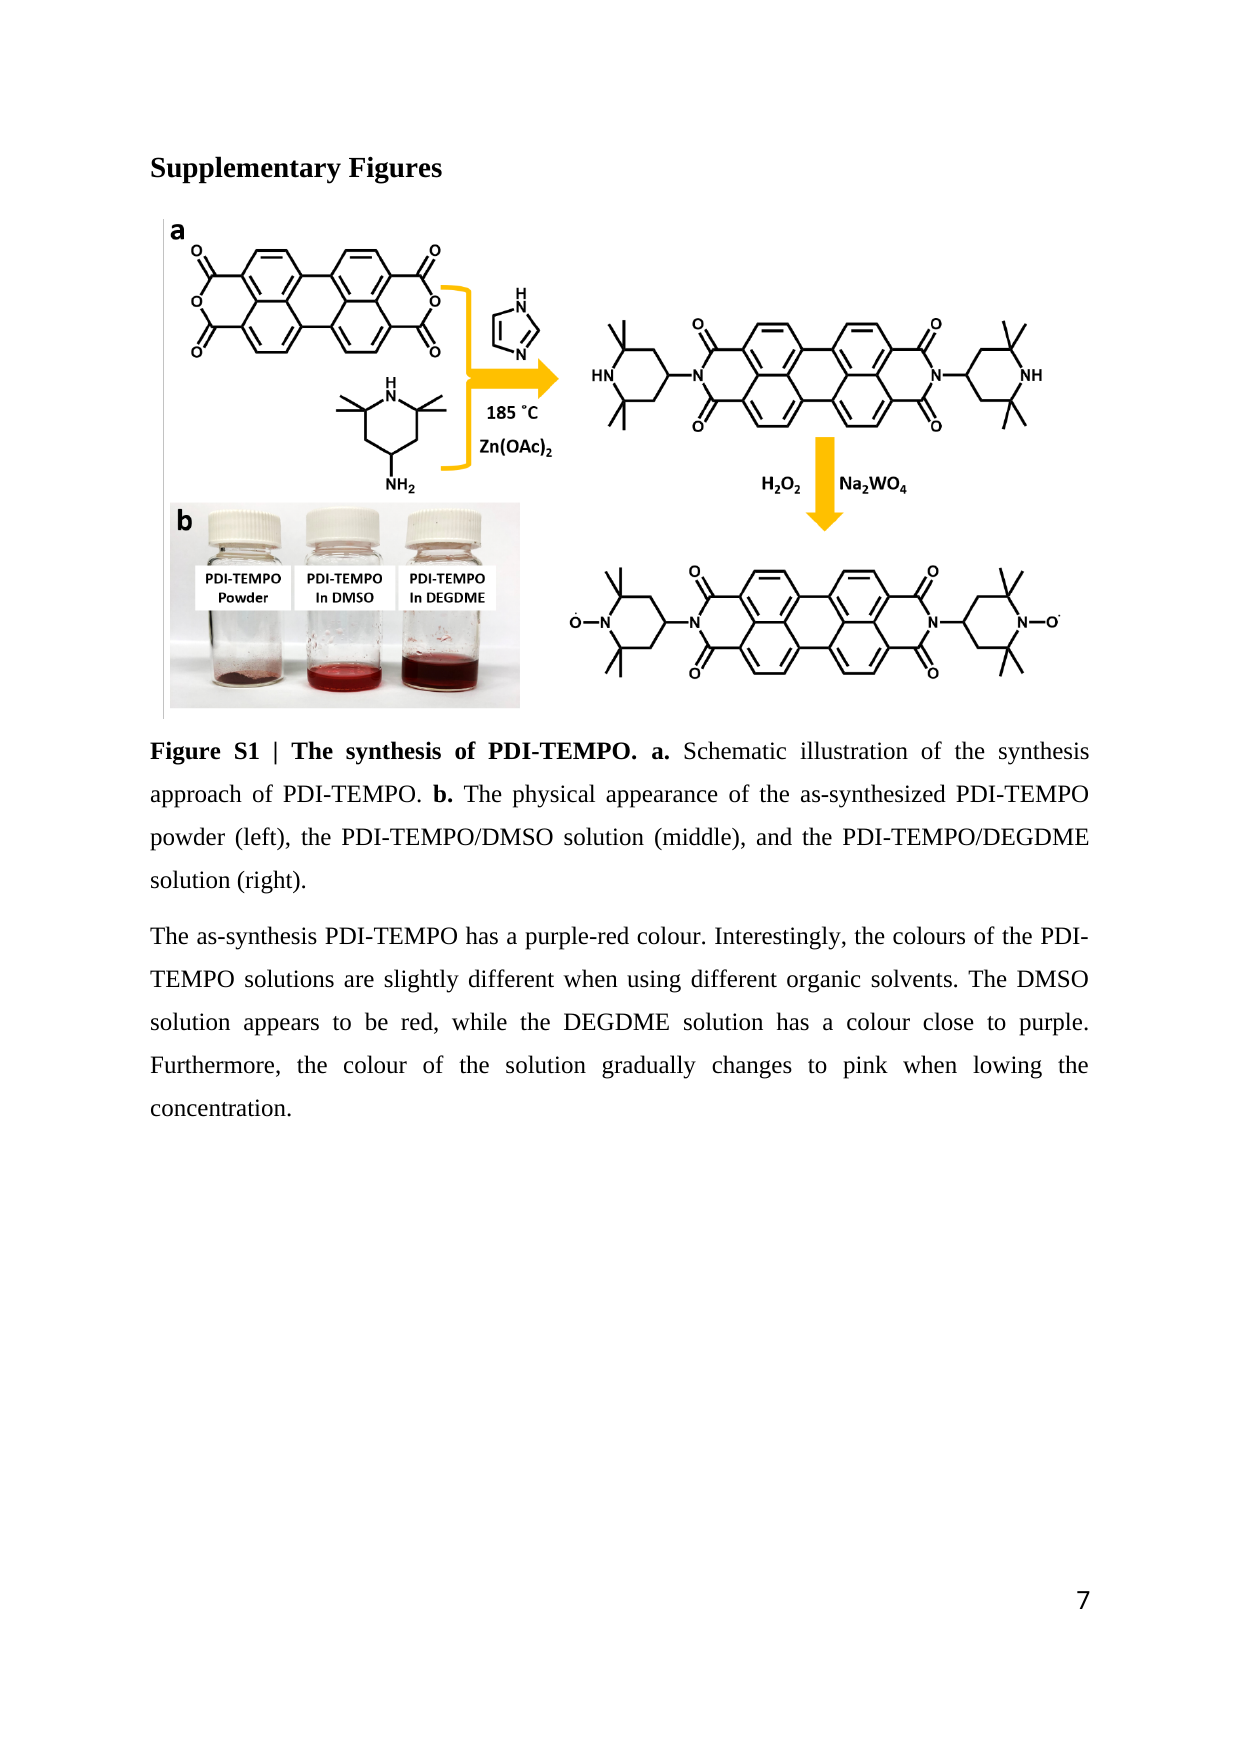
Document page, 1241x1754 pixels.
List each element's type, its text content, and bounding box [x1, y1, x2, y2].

text The as-synthesis PDI-TEMPO has a purple-red colour. Interestingly, the colours of the PDI-TEMPO solutions are slightly different when using different organic solvents. The DMSO solution appears to be red, while the DEGDME solution has a colour close to purple. Furthermore, the colour of the solution gradually changes to pink when lowing the concentration. [150, 921, 1090, 1122]
text Supplementary Figures [150, 150, 1090, 183]
picture [150, 200, 1085, 719]
text Figure S1 | The synthesis of PDI-TEMPO. a. Schematic illustration of the synthesis approach of PDI-TEMPO. b. The physical appearance of the as-synthesized PDI-TEMPO powder (left), the PDI-TEMPO/DMSO solution (middle), and the PDI-TEMPO/DEGDME solution (right). [150, 736, 1090, 894]
